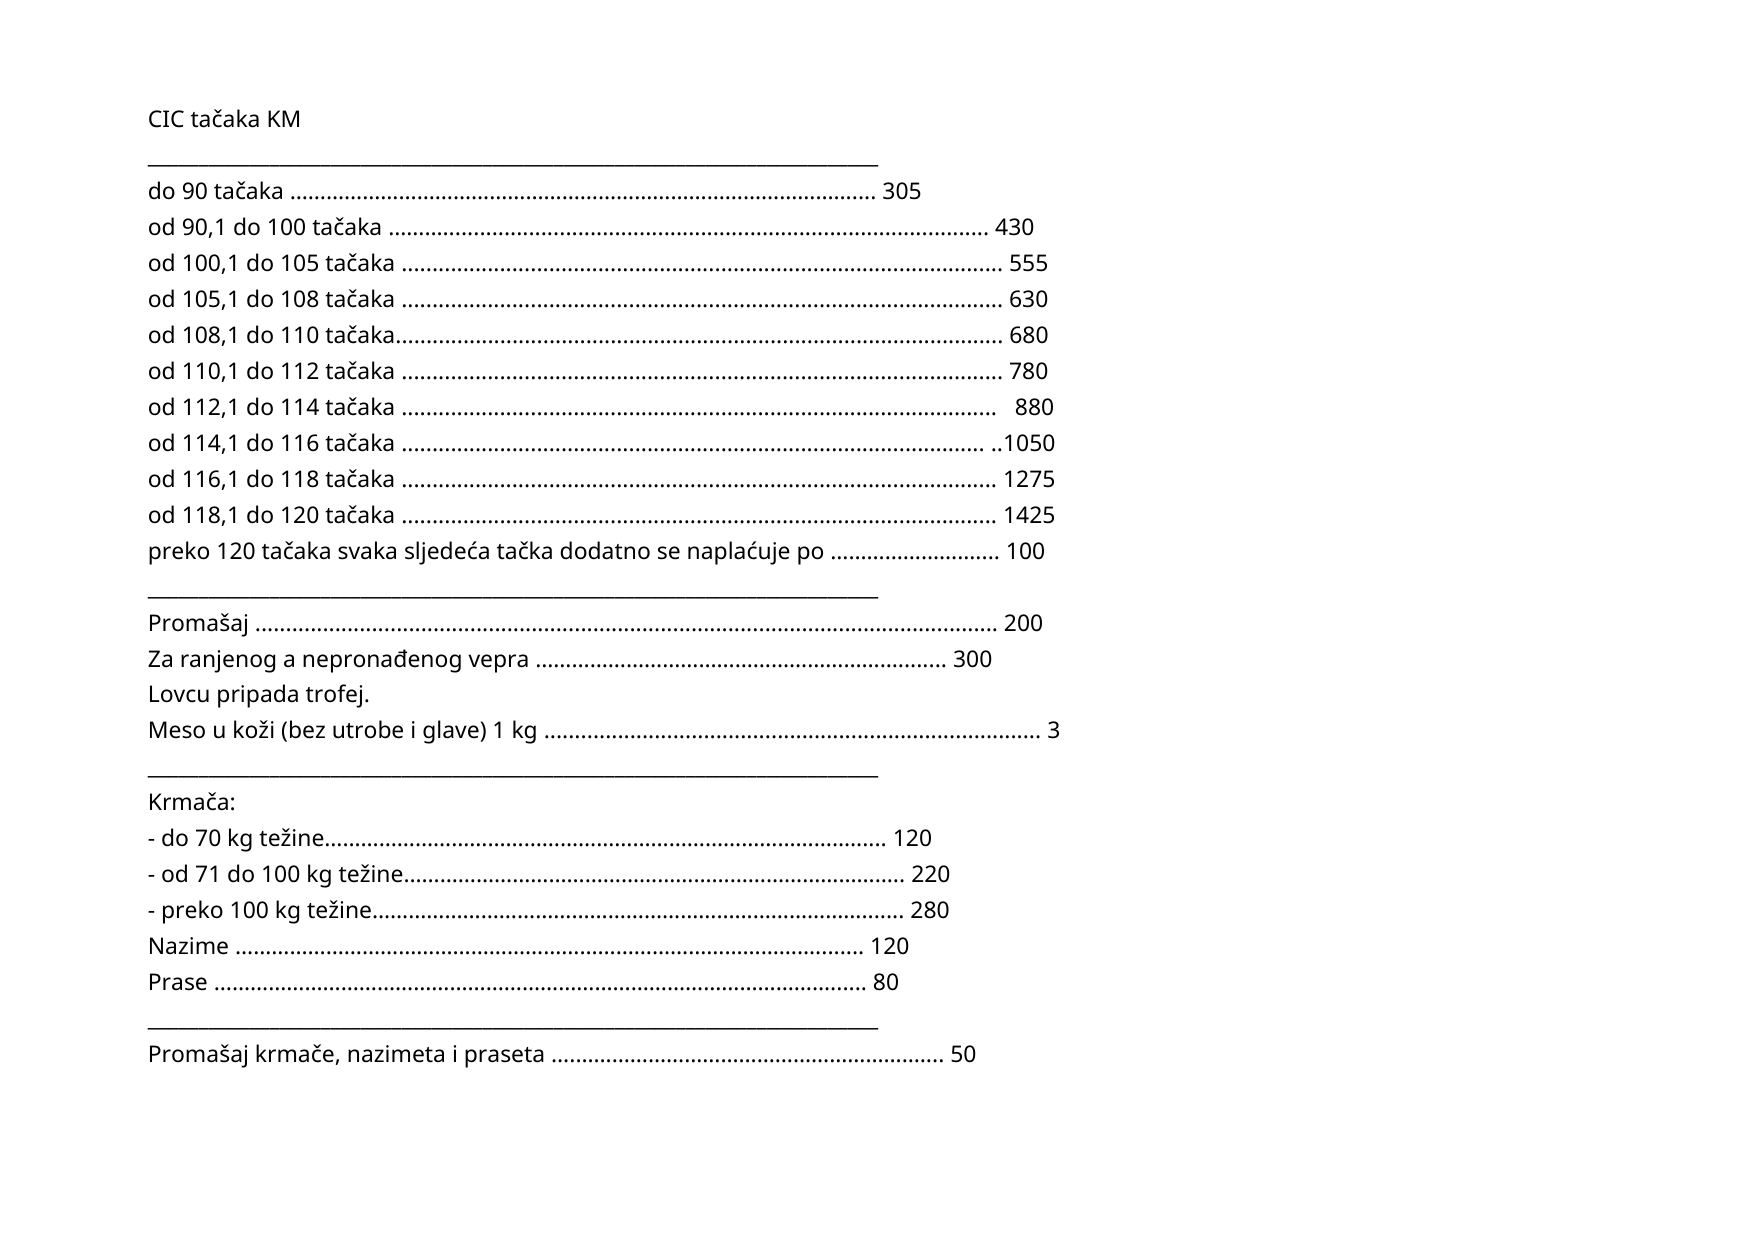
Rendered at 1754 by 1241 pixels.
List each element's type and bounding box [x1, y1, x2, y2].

text [148, 103, 1606, 1069]
